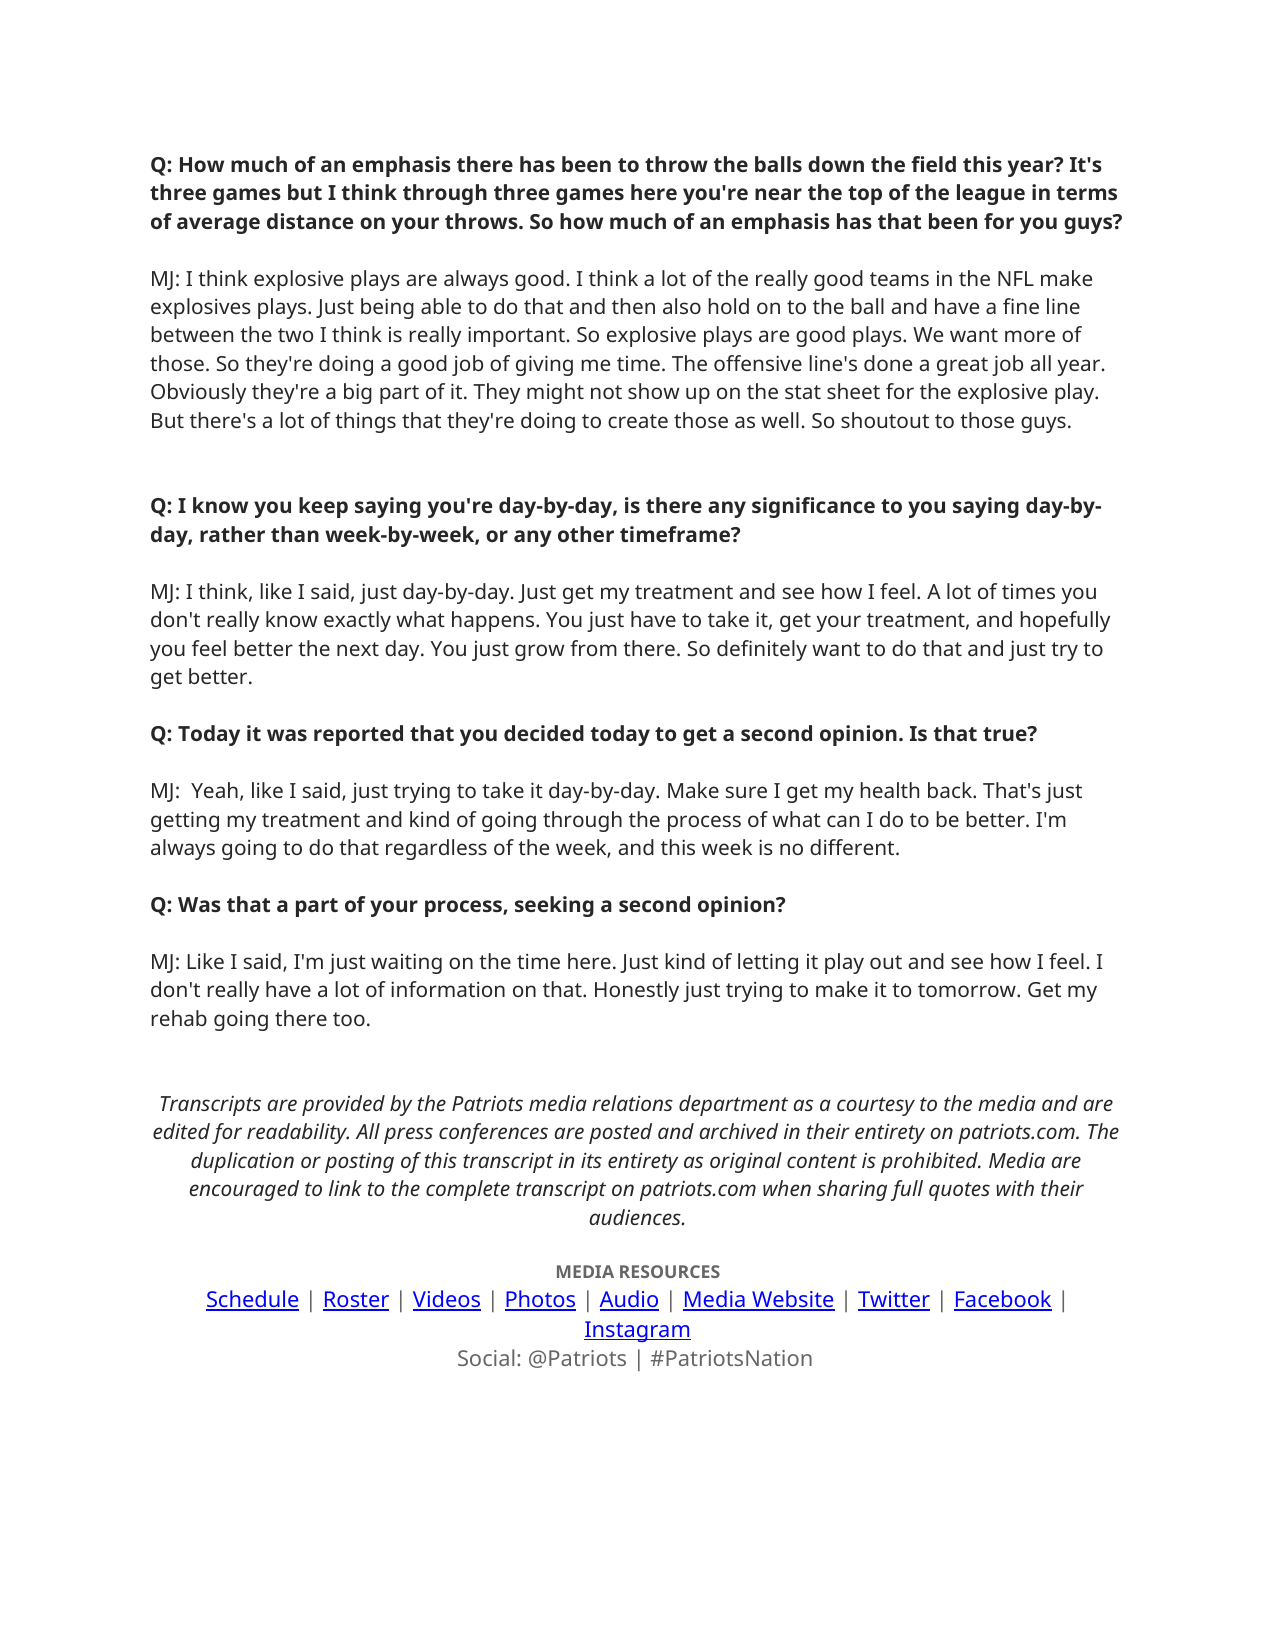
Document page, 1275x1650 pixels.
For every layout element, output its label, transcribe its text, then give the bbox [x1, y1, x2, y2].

text MJ: I think explosive plays are always good. I think a lot of the really good teams in the NFL make explosives plays. Just being able to do that and then also hold on to the ball and have a fine line between the two I think is really important. So explosive plays are good plays. We want more of those. So they're doing a good job of giving me time. The offensive line's done a great job all year. Obviously they're a big part of it. They might not show up on the stat sheet for the explosive play. But there's a lot of things that they're doing to create those as well. So shoutout to those guys. [150, 264, 1125, 434]
text Q: How much of an emphasis there has been to throw the balls down the field this year? It's three games but I think through three games here you're near the top of the league in terms of average distance on your throws. So how much of an emphasis has that been for you guys? [150, 150, 1125, 235]
text Q: Was that a part of your process, seeking a second opinion? [150, 890, 1125, 918]
text Q: Today it was reported that you decided today to get a second opinion. Is that true? [150, 719, 1125, 748]
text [150, 1260, 1125, 1373]
text Transcripts are provided by the Patriots media relations department as a courtesy to the media and are edited for readability. All press conferences are posted and archived in their entirety on patriots.com. The duplication or posting of this transcript in its entirety as original content is prohibited. Media are encouraged to link to the complete transcript on patriots.com when sharing full quotes with their audiences. [150, 1089, 1125, 1231]
text MJ: Yeah, like I said, just trying to take it day-by-day. Make sure I get my health back. That's just getting my treatment and kind of going through the process of what can I do to be better. I'm always going to do that regardless of the week, and this week is no different. [150, 776, 1125, 862]
text MJ: I think, like I said, just day-by-day. Just get my treatment and see how I feel. A lot of times you don't really know exactly what happens. You just have to take it, get your treatment, and hopefully you feel better the next day. You just grow from there. So definitely want to do that and just try to get better. [150, 577, 1125, 719]
text MJ: Like I said, I'm just waiting on the time here. Just kind of letting it play out and see how I feel. I don't really have a lot of information on that. Honestly just trying to make it to tomorrow. Get my rehab going there too. [150, 947, 1125, 1032]
text Q: I know you keep saying you're day-by-day, is there any significance to you saying day-by-day, rather than week-by-week, or any other timeframe? [150, 492, 1125, 548]
